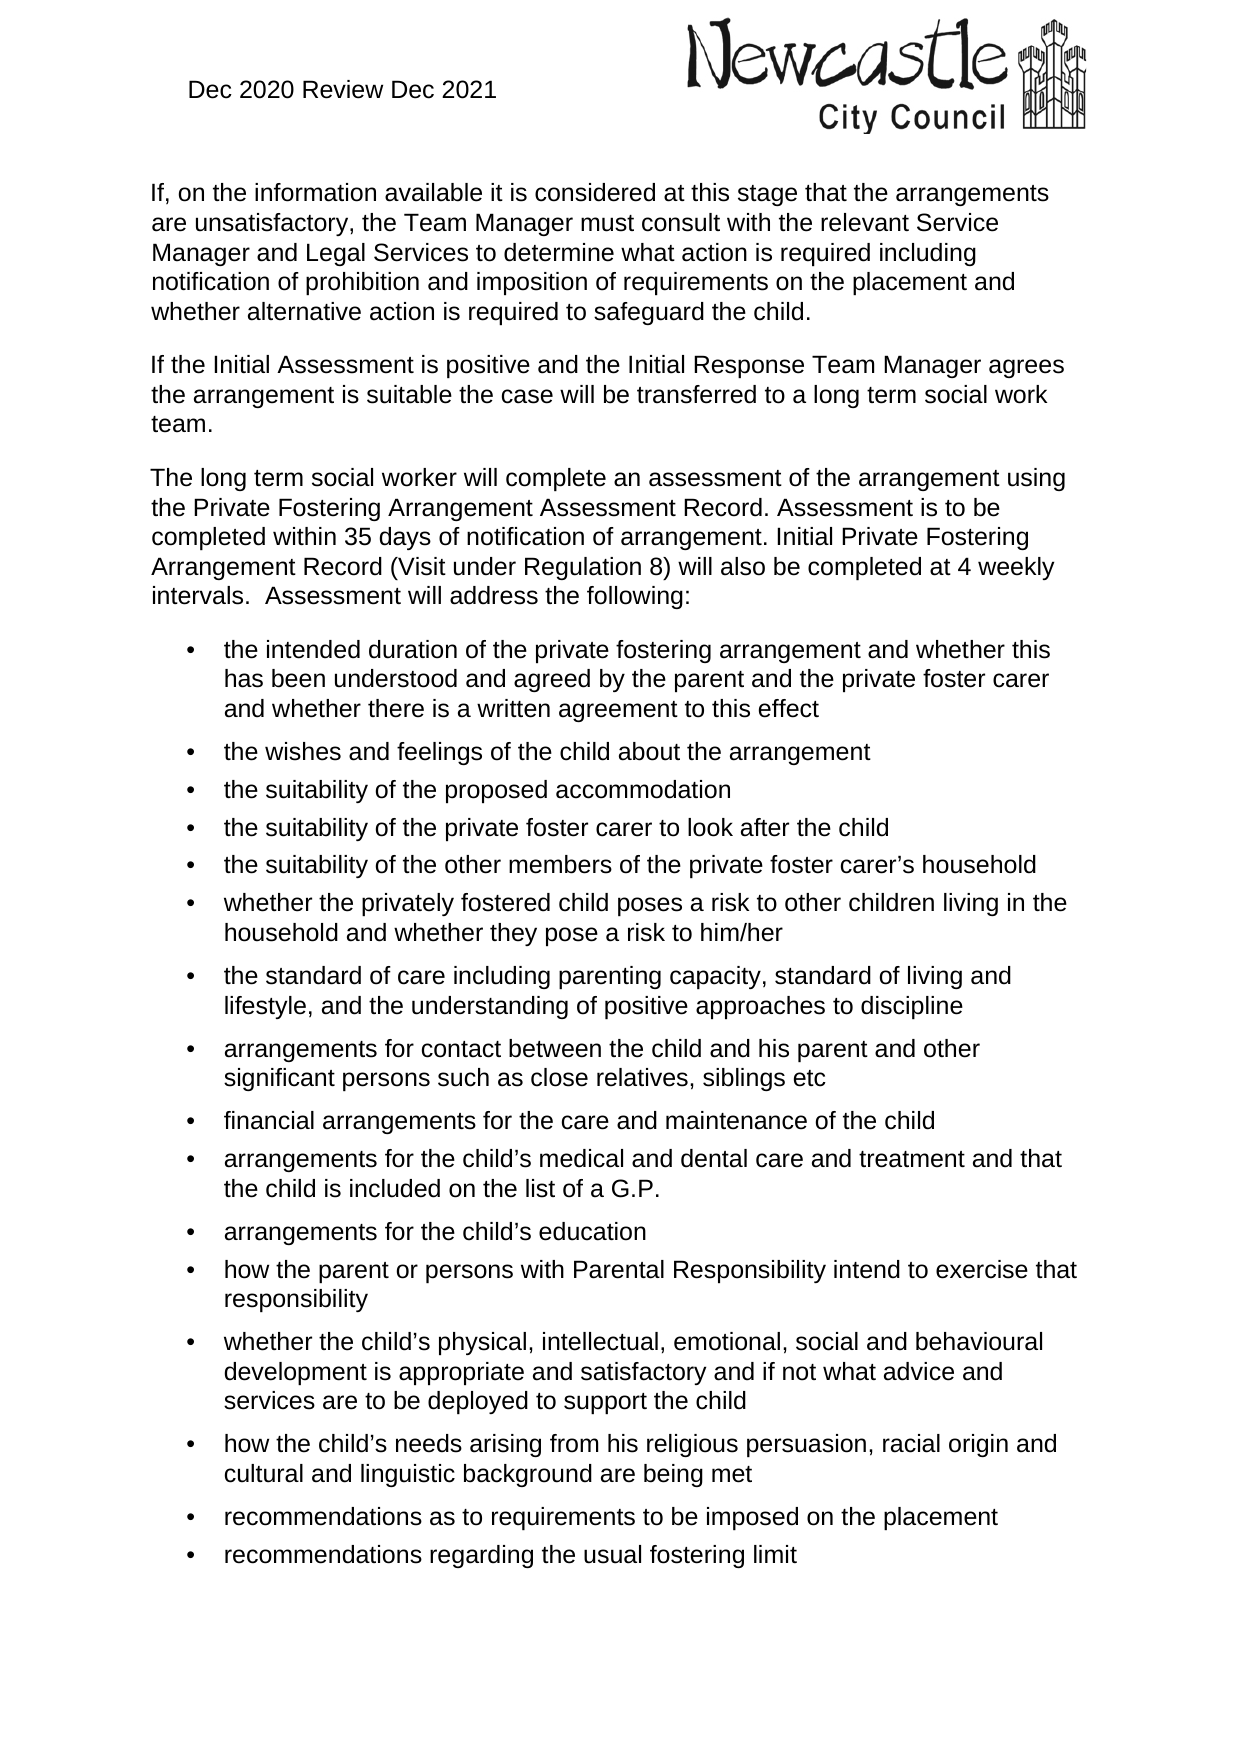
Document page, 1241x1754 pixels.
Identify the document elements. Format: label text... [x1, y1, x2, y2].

list the wishes and feelings of the child about the arrangement [186, 737, 1090, 766]
list arrangements for the child’s education [186, 1217, 1090, 1245]
list recommendations regarding the usual fostering limit [186, 1540, 1090, 1569]
list the suitability of the other members of the private foster carer’s household [186, 851, 1090, 879]
list the intended duration of the private fostering arrangement and whether this has been understood and agreed by the parent and the private foster carer and whether there is a written agreement to this effect [186, 635, 1090, 723]
list how the child’s needs arising from his religious persuasion, racial origin and cultural and linguistic background are being met [186, 1429, 1090, 1488]
list arrangements for the child’s medical and dental care and treatment and that the child is included on the list of a G.P. [186, 1144, 1090, 1202]
text The long term social worker will complete an assessment of the arrangement using the Private Fostering Arrangement Assessment Record. Assessment is to be completed within 35 days of notification of arrangement. Initial Private Fostering Arrangement Record (Visit under Regulation 8) will also be completed at 4 weekly intervals. Assessment will address the following: [150, 463, 1090, 610]
text If the Initial Assessment is positive and the Initial Response Team Manager agrees the arrangement is suitable the case will be transferred to a long term social work team. [150, 350, 1090, 438]
list arrangements for contact between the child and his parent and other significant persons such as close relatives, siblings etc [186, 1034, 1090, 1092]
text If, on the information available it is considered at this stage that the arrangements are unsatisfactory, the Team Manager must consult with the relevant Service Manager and Legal Services to determine what action is required including notification of prohibition and imposition of requirements on the placement and whether alternative action is required to safeguard the child. [150, 178, 1090, 325]
list whether the privately fostered child poses a risk to other children living in the household and whether they pose a risk to him/her [186, 888, 1090, 947]
list financial arrangements for the care and maintenance of the child [186, 1106, 1090, 1135]
picture [686, 17, 1086, 133]
list recommendations as to requirements to be imposed on the placement [186, 1502, 1090, 1531]
list the suitability of the proposed accommodation [186, 775, 1090, 803]
list how the parent or persons with Parental Responsibility intend to exercise that responsibility [186, 1254, 1090, 1313]
list the standard of care including parenting capacity, standard of living and lifestyle, and the understanding of positive approaches to discipline [186, 961, 1090, 1019]
list the suitability of the private foster carer to look after the child [186, 813, 1090, 841]
list whether the child’s physical, intellectual, emotional, social and behavioural development is appropriate and satisfactory and if not what advice and services are to be deployed to support the child [186, 1327, 1090, 1415]
